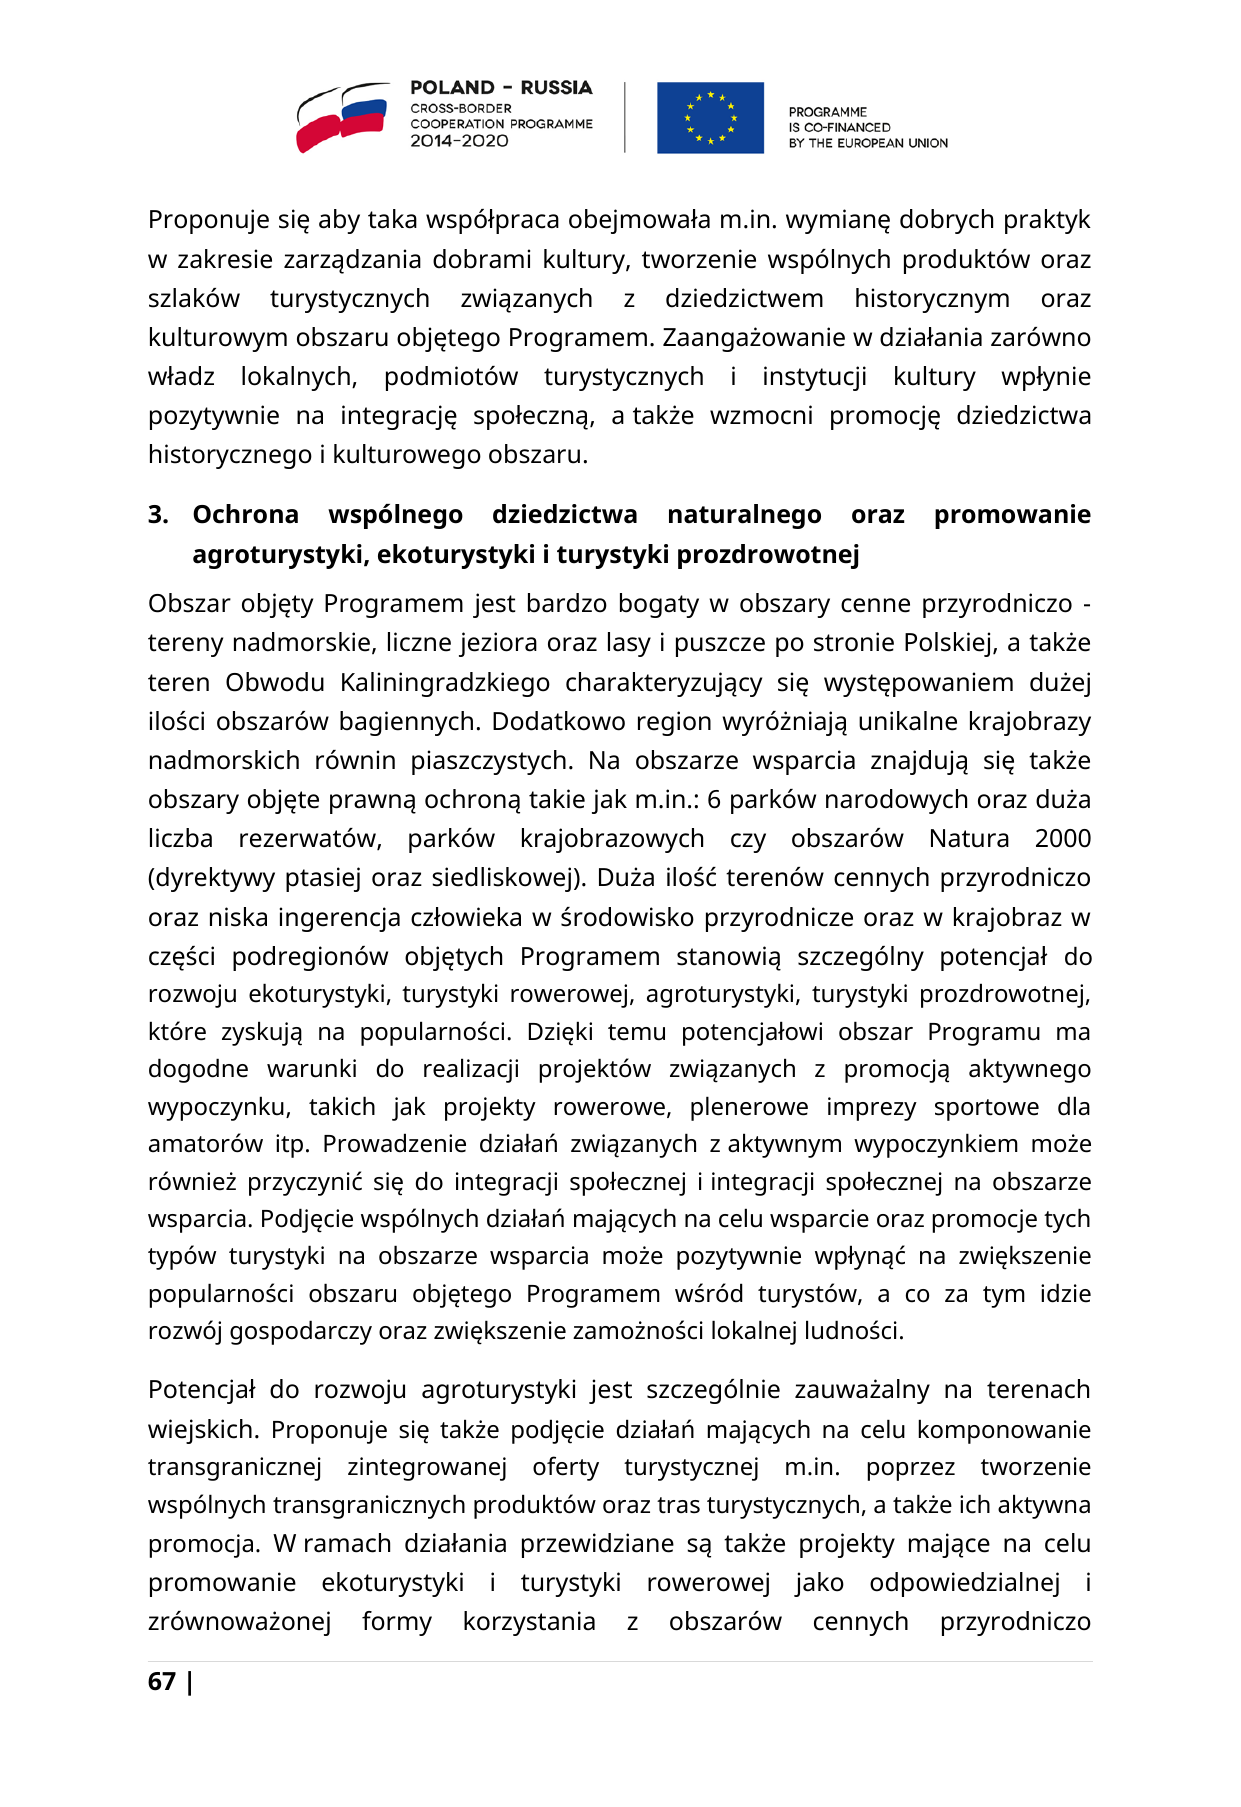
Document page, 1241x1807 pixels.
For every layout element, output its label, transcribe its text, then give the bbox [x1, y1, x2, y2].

text Obszar objęty Programem jest bardzo bogaty w obszary cenne przyrodniczo - tereny nadmorskie, liczne jeziora oraz lasy i puszcze po stronie Polskiej, a także teren Obwodu Kaliningradzkiego charakteryzujący się występowaniem dużej ilości obszarów bagiennych. Dodatkowo region wyróżniają unikalne krajobrazy nadmorskich równin piaszczystych. Na obszarze wsparcia znajdują się także obszary objęte prawną ochroną takie jak m.in.: 6 parków narodowych oraz duża liczba rezerwatów, parków krajobrazowych czy obszarów Natura 2000 (dyrektywy ptasiej oraz siedliskowej). Duża ilość terenów cennych przyrodniczo oraz niska ingerencja człowieka w środowisko przyrodnicze oraz w krajobraz w części podregionów objętych Programem stanowią szczególny potencjał do rozwoju ekoturystyki, turystyki rowerowej, agroturystyki, turystyki prozdrowotnej, które zyskują na popularności. Dzięki temu potencjałowi obszar Programu ma dogodne warunki do realizacji projektów związanych z promocją aktywnego wypoczynku, takich jak projekty rowerowe, plenerowe imprezy sportowe dla amatorów itp. Prowadzenie działań związanych z aktywnym wypoczynkiem może również przyczynić się do integracji społecznej i integracji społecznej na obszarze wsparcia. Podjęcie wspólnych działań mających na celu wsparcie oraz promocje tych typów turystyki na obszarze wsparcia może pozytywnie wpłynąć na zwiększenie popularności obszaru objętego Programem wśród turystów, a co za tym idzie rozwój gospodarczy oraz zwiększenie zamożności lokalnej ludności. [148, 586, 1093, 1346]
picture [267, 25, 974, 203]
list Ochrona wspólnego dziedzictwa naturalnego oraz promowanie agroturystyki, ekoturystyki i turystyki prozdrowotnej [148, 497, 1093, 570]
